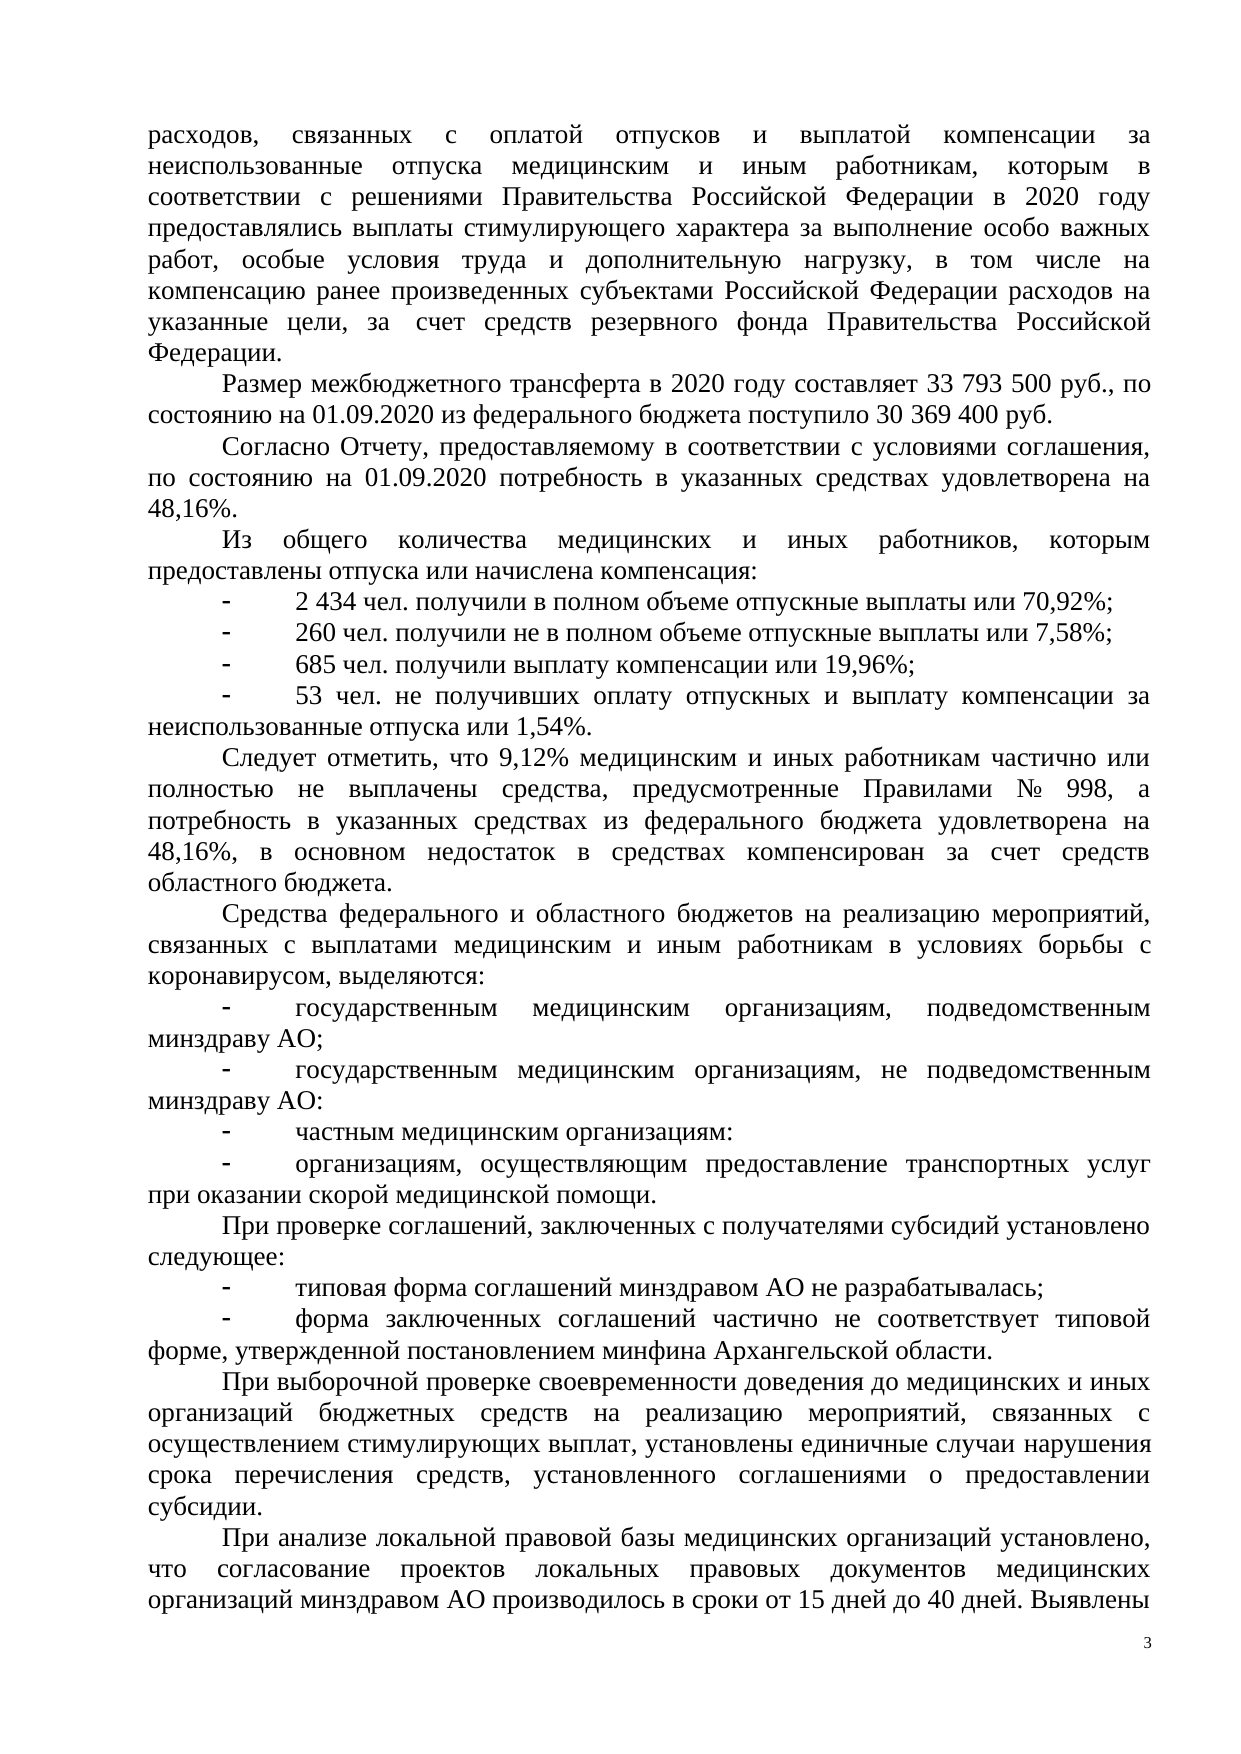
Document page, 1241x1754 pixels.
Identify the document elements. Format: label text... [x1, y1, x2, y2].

text Размер межбюджетного трансферта в 2020 году составляет 33 793 500 руб., по состоянию на 01.09.2020 из федерального бюджета поступило 30 369 400 руб. [148, 367, 1152, 429]
text При выборочной проверке своевременности доведения до медицинских и иных организаций бюджетных средств на реализацию мероприятий, связанных с осуществлением стимулирующих выплат, установлены единичные случаи нарушения срока перечисления средств, установленного соглашениями о предоставлении субсидии. [148, 1365, 1152, 1521]
text Из общего количества медицинских и иных работников, которым предоставлены отпуска или начислена компенсация: [148, 523, 1152, 585]
list государственным медицинским организациям, подведомственным минздраву АО; [148, 991, 1152, 1053]
list форма заключенных соглашений частично не соответствует типовой форме, утвержденной постановлением минфина Архангельской области. [148, 1303, 1152, 1365]
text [148, 118, 1152, 367]
list типовая форма соглашений минздравом АО не разрабатывалась; [148, 1271, 1152, 1303]
list государственным медицинским организациям, не подведомственным минздраву АО: [148, 1053, 1152, 1115]
list 685 чел. получили выплату компенсации или 19,96%; [148, 648, 1152, 679]
list 2 434 чел. получили в полном объеме отпускные выплаты или 70,92%; [148, 585, 1152, 617]
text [148, 1521, 1152, 1614]
list 260 чел. получили не в полном объеме отпускные выплаты или 7,58%; [148, 617, 1152, 648]
list организациям, осуществляющим предоставление транспортных услуг при оказании скорой медицинской помощи. [148, 1147, 1152, 1209]
text Согласно Отчету, предоставляемому в соответствии с условиями соглашения, по состоянию на 01.09.2020 потребность в указанных средствах удовлетворена на 48,16%. [148, 429, 1152, 523]
list 53 чел. не получивших оплату отпускных и выплату компенсации за неиспользованные отпуска или 1,54%. [148, 679, 1152, 741]
text Средства федерального и областного бюджетов на реализацию мероприятий, связанных с выплатами медицинским и иным работникам в условиях борьбы с коронавирусом, выделяются: [148, 897, 1152, 991]
text Следует отметить, что 9,12% медицинским и иных работникам частично или полностью не выплачены средства, предусмотренные Правилами № 998, а потребность в указанных средствах из федерального бюджета удовлетворена на 48,16%, в основном недостаток в средствах компенсирован за счет средств областного бюджета. [148, 741, 1152, 897]
text При проверке соглашений, заключенных с получателями субсидий установлено следующее: [148, 1209, 1152, 1271]
list частным медицинским организациям: [148, 1115, 1152, 1147]
